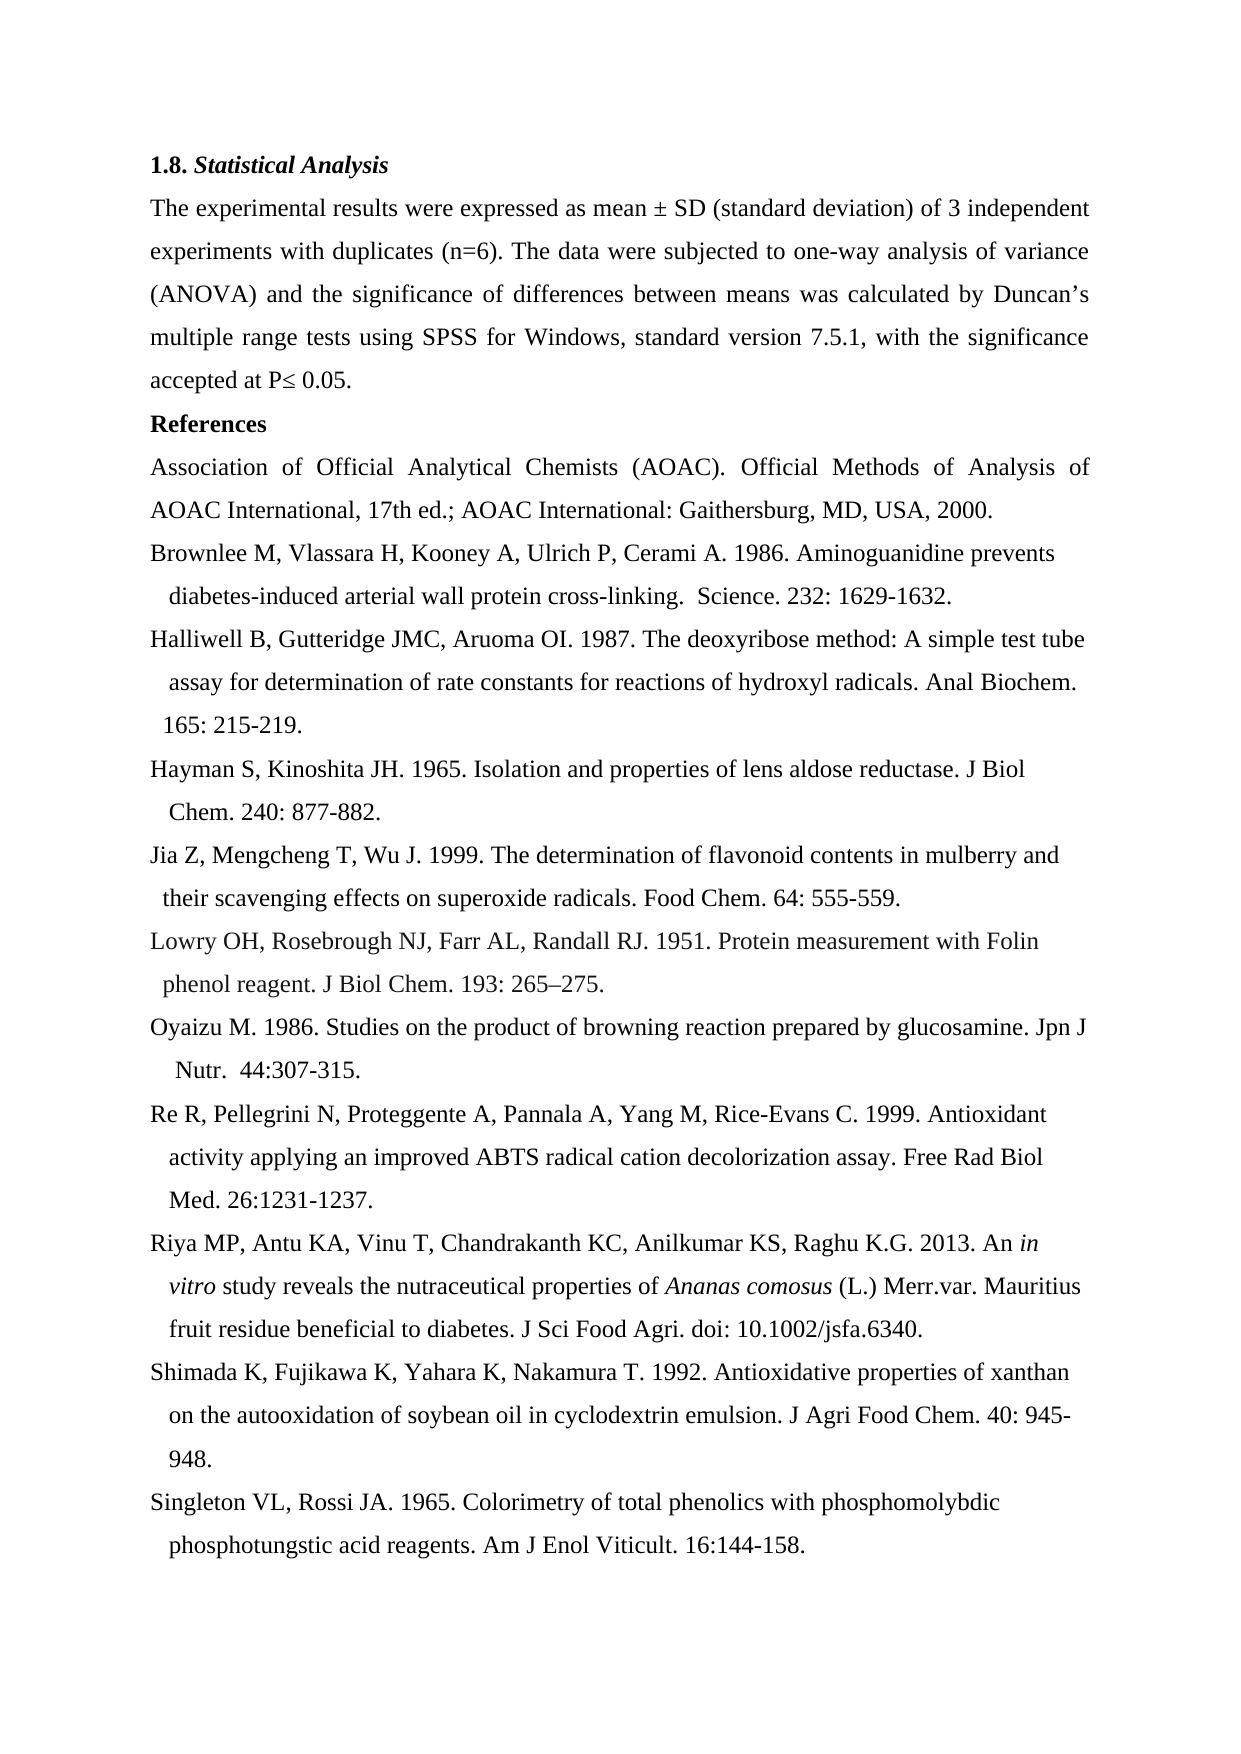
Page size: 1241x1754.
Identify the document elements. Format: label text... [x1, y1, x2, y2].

text assay for determination of rate constants for reactions of hydroxyl radicals. Anal Biochem. [142, 667, 1090, 696]
text Brownlee M, Vlassara H, Kooney A, Ulrich P, Cerami A. 1986. Aminoguanidine prevents [150, 538, 1090, 567]
text diabetes-induced arterial wall protein cross-linking. Science. 232: 1629-1632. [142, 581, 1090, 610]
text Chem. 240: 877-882. [142, 797, 1090, 826]
text fruit residue beneficial to diabetes. J Sci Food Agri. doi: 10.1002/jsfa.6340. [150, 1314, 1090, 1343]
text phenol reagent. J Biol Chem. 193: 265–275. [142, 969, 1090, 998]
text 948. [142, 1444, 1090, 1472]
text activity applying an improved ABTS radical cation decolorization assay. Free Rad Biol [142, 1142, 1090, 1171]
text Halliwell B, Gutteridge JMC, Aruoma OI. 1987. The deoxyribose method: A simple test tube [150, 624, 1090, 653]
text Riya MP, Antu KA, Vinu T, Chandrakanth KC, Anilkumar KS, Raghu K.G. 2013. An in [150, 1228, 1090, 1257]
text phosphotungstic acid reagents. Am J Enol Viticult. 16:144-158. [142, 1530, 1090, 1559]
text vitro study reveals the nutraceutical properties of Ananas comosus (L.) Merr.var. Mauritius [150, 1271, 1090, 1300]
text Jia Z, Mengcheng T, Wu J. 1999. The determination of flavonoid contents in mulberry and [150, 840, 1090, 869]
text 1.8. Statistical Analysis [150, 150, 1090, 179]
text Oyaizu M. 1986. Studies on the product of browning reaction prepared by glucosamine. Jpn J [150, 1012, 1090, 1041]
text Med. 26:1231-1237. [142, 1185, 1090, 1214]
text on the autooxidation of soybean oil in cyclodextrin emulsion. J Agri Food Chem. 40: 945- [142, 1401, 1090, 1429]
text Re R, Pellegrini N, Proteggente A, Pannala A, Yang M, Rice-Evans C. 1999. Antioxidant [150, 1099, 1090, 1127]
text 165: 215-219. [142, 711, 1090, 739]
text Association of Official Analytical Chemists (AOAC). Official Methods of Analysis of AOAC International, 17th ed.; AOAC International: Gaithersburg, MD, USA, 2000. [150, 452, 1090, 524]
text Hayman S, Kinoshita JH. 1965. Isolation and properties of lens aldose reductase. J Biol [150, 754, 1090, 782]
text Nutr. 44:307-315. [142, 1056, 1090, 1084]
text Lowry OH, Rosebrough NJ, Farr AL, Randall RJ. 1951. Protein measurement with Folin [150, 926, 1090, 955]
text The experimental results were expressed as mean ± SD (standard deviation) of 3 independent experiments with duplicates (n=6). The data were subjected to one-way analysis of variance (ANOVA) and the significance of differences between means was calculated by Duncan’s multiple range tests using SPSS for Windows, standard version 7.5.1, with the significance accepted at P≤ 0.05. [150, 193, 1090, 394]
text Shimada K, Fujikawa K, Yahara K, Nakamura T. 1992. Antioxidative properties of xanthan [150, 1357, 1090, 1386]
text their scavenging effects on superoxide radicals. Food Chem. 64: 555-559. [142, 883, 1090, 912]
text References [150, 409, 1090, 437]
text Singleton VL, Rossi JA. 1965. Colorimetry of total phenolics with phosphomolybdic [150, 1487, 1090, 1516]
